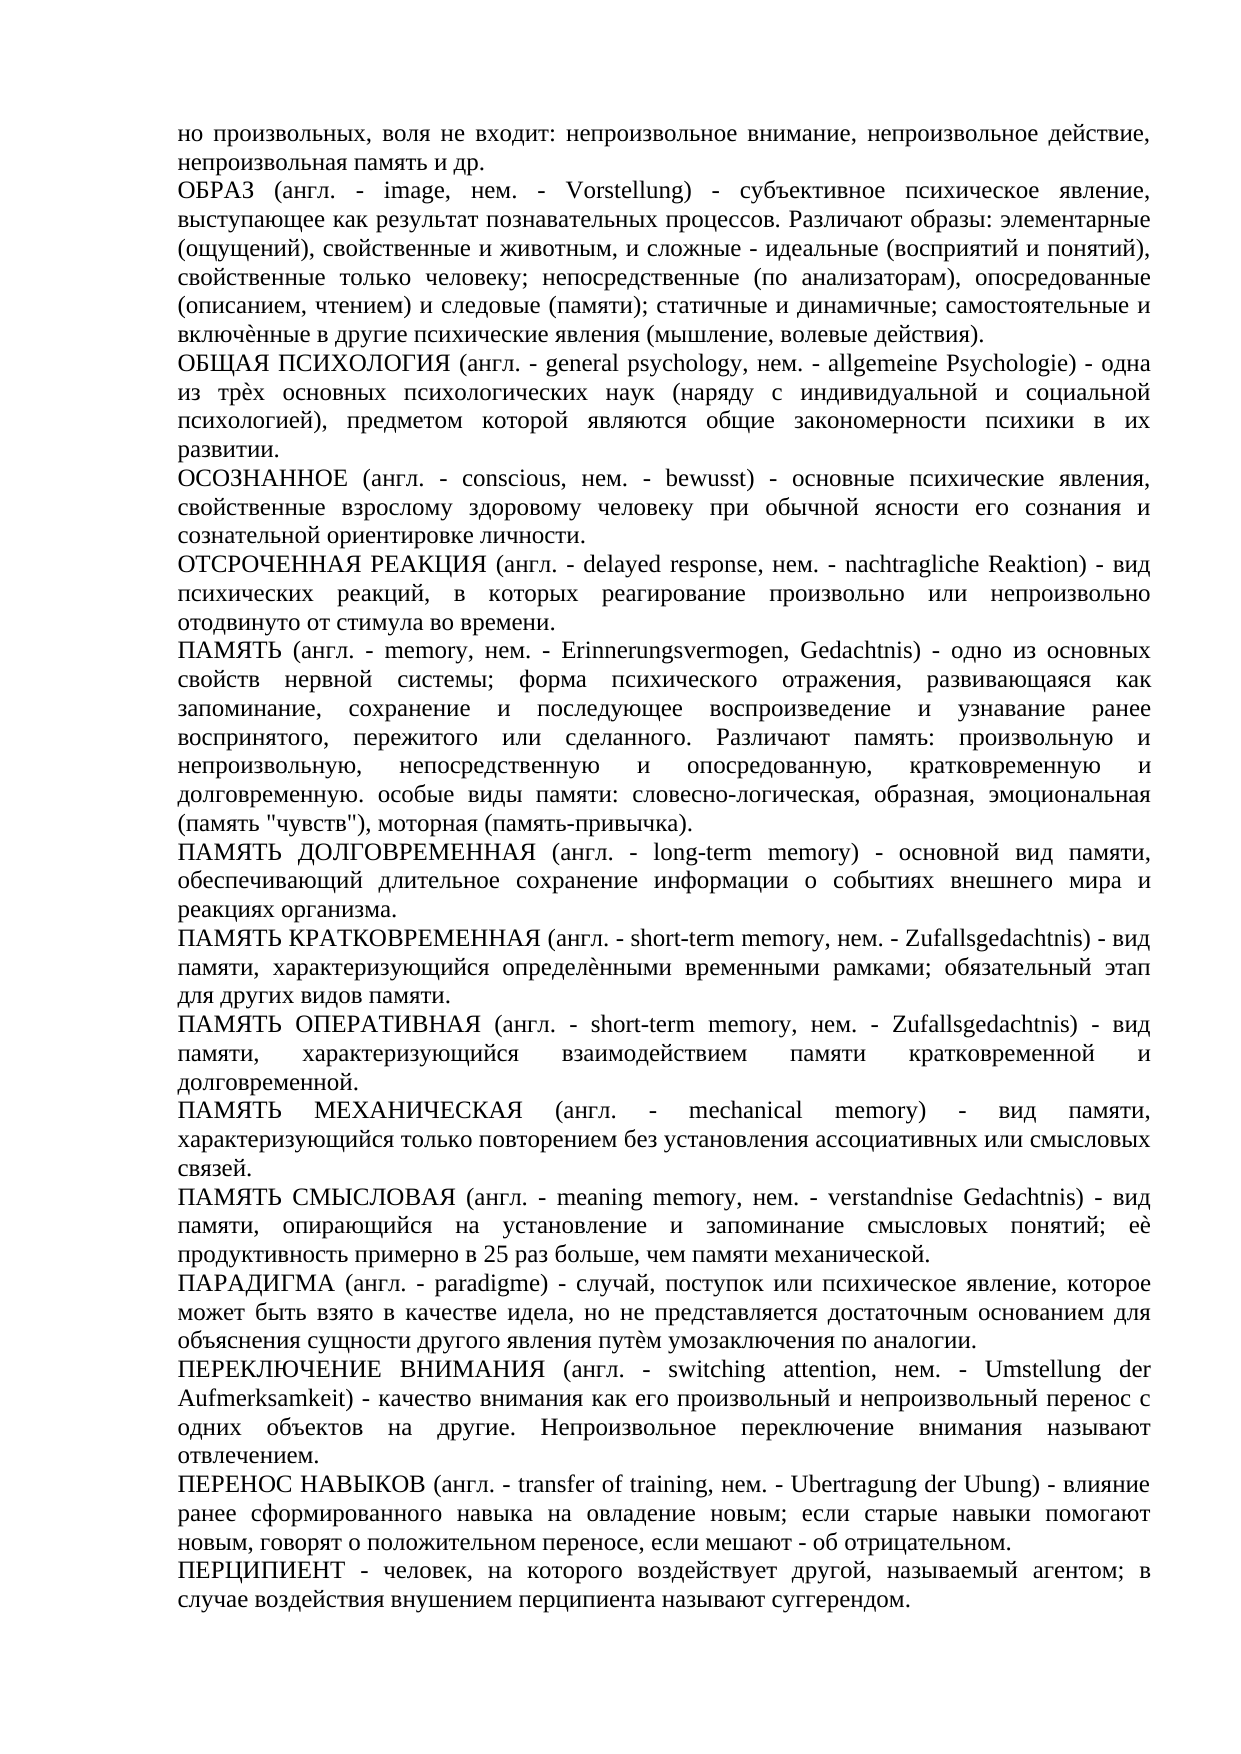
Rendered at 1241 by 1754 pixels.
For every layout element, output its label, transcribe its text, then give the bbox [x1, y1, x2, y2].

text ОБРАЗ (англ. - image, нем. - Vorstellung) - субъективное психическое явление, выступающее как результат познавательных процессов. Различают образы: элементарные (ощущений), свойственные и животным, и сложные - идеальные (восприятий и понятий), свойственные только человеку; непосредственные (по анализаторам), опосредованные (описанием, чтением) и следовые (памяти); статичные и динамичные; самостоятельные и включѐнные в другие психические явления (мышление, волевые действия). [177, 176, 1152, 348]
text ПЕРЦИПИЕНТ - человек, на которого воздействует другой, называемый агентом; в случае воздействия внушением перципиента называют суггерендом. [177, 1556, 1152, 1613]
text ПАРАДИГМА (англ. - paradigme) - случай, поступок или психическое явление, которое может быть взято в качестве идела, но не представляется достаточным основанием для объяснения сущности другого явления путѐм умозаключения по аналогии. [177, 1268, 1152, 1354]
text ПАМЯТЬ ОПЕРАТИВНАЯ (англ. - short-term memory, нем. - Zufallsgedachtnis) - вид памяти, характеризующийся взаимодействием памяти кратковременной и долговременной. [177, 1009, 1152, 1096]
text но произвольных, воля не входит: непроизвольное внимание, непроизвольное действие, непроизвольная память и др. [177, 118, 1152, 176]
text ПАМЯТЬ КРАТКОВРЕМЕННАЯ (англ. - short-term memory, нем. - Zufallsgedachtnis) - вид памяти, характеризующийся определѐнными временными рамками; обязательный этап для других видов памяти. [177, 923, 1152, 1009]
text ПАМЯТЬ ДОЛГОВРЕМЕННАЯ (англ. - long-term memory) - основной вид памяти, обеспечивающий длительное сохранение информации о событиях внешнего мира и реакциях организма. [177, 837, 1152, 923]
text ОТСРОЧЕННАЯ РЕАКЦИЯ (англ. - delayed response, нем. - nachtragliche Reaktion) - вид психических реакций, в которых реагирование произвольно или непроизвольно отодвинуто от стимула во времени. [177, 549, 1152, 636]
text ОСОЗНАННОЕ (англ. - conscious, нем. - bewusst) - основные психические явления, свойственные взрослому здоровому человеку при обычной ясности его сознания и сознательной ориентировке личности. [177, 463, 1152, 549]
text ПЕРЕКЛЮЧЕНИЕ ВНИМАНИЯ (англ. - switching attention, нем. - Umstellung der Aufmerksamkeit) - качество внимания как его произвольный и непроизвольный перенос с одних объектов на другие. Непроизвольное переключение внимания называют отвлечением. [177, 1354, 1152, 1469]
text ОБЩАЯ ПСИХОЛОГИЯ (англ. - general psychology, нем. - allgemeine Psychologie) - одна из трѐх основных психологических наук (наряду с индивидуальной и социальной психологией), предметом которой являются общие закономерности психики в их развитии. [177, 348, 1152, 463]
text ПАМЯТЬ (англ. - memory, нем. - Erinnerungsvermogen, Gedachtnis) - одно из основных свойств нервной системы; форма психического отражения, развивающаяся как запоминание, сохранение и последующее воспроизведение и узнавание ранее воспринятого, пережитого или сделанного. Различают память: произвольную и непроизвольную, непосредственную и опосредованную, кратковременную и долговременную. особые виды памяти: словесно-логическая, образная, эмоциональная (память "чувств"), моторная (память-привычка). [177, 636, 1152, 837]
text ПАМЯТЬ СМЫСЛОВАЯ (англ. - meaning memory, нем. - verstandnise Gedachtnis) - вид памяти, опирающийся на установление и запоминание смысловых понятий; еѐ продуктивность примерно в 25 раз больше, чем памяти механической. [177, 1182, 1152, 1268]
text ПЕРЕНОС НАВЫКОВ (англ. - transfer of training, нем. - Ubertragung der Ubung) - влияние ранее сформированного навыка на овладение новым; если старые навыки помогают новым, говорят о положительном переносе, если мешают - об отрицательном. [177, 1469, 1152, 1556]
text ПАМЯТЬ МЕХАНИЧЕСКАЯ (англ. - mechanical memory) - вид памяти, характеризующийся только повторением без установления ассоциативных или смысловых связей. [177, 1096, 1152, 1182]
